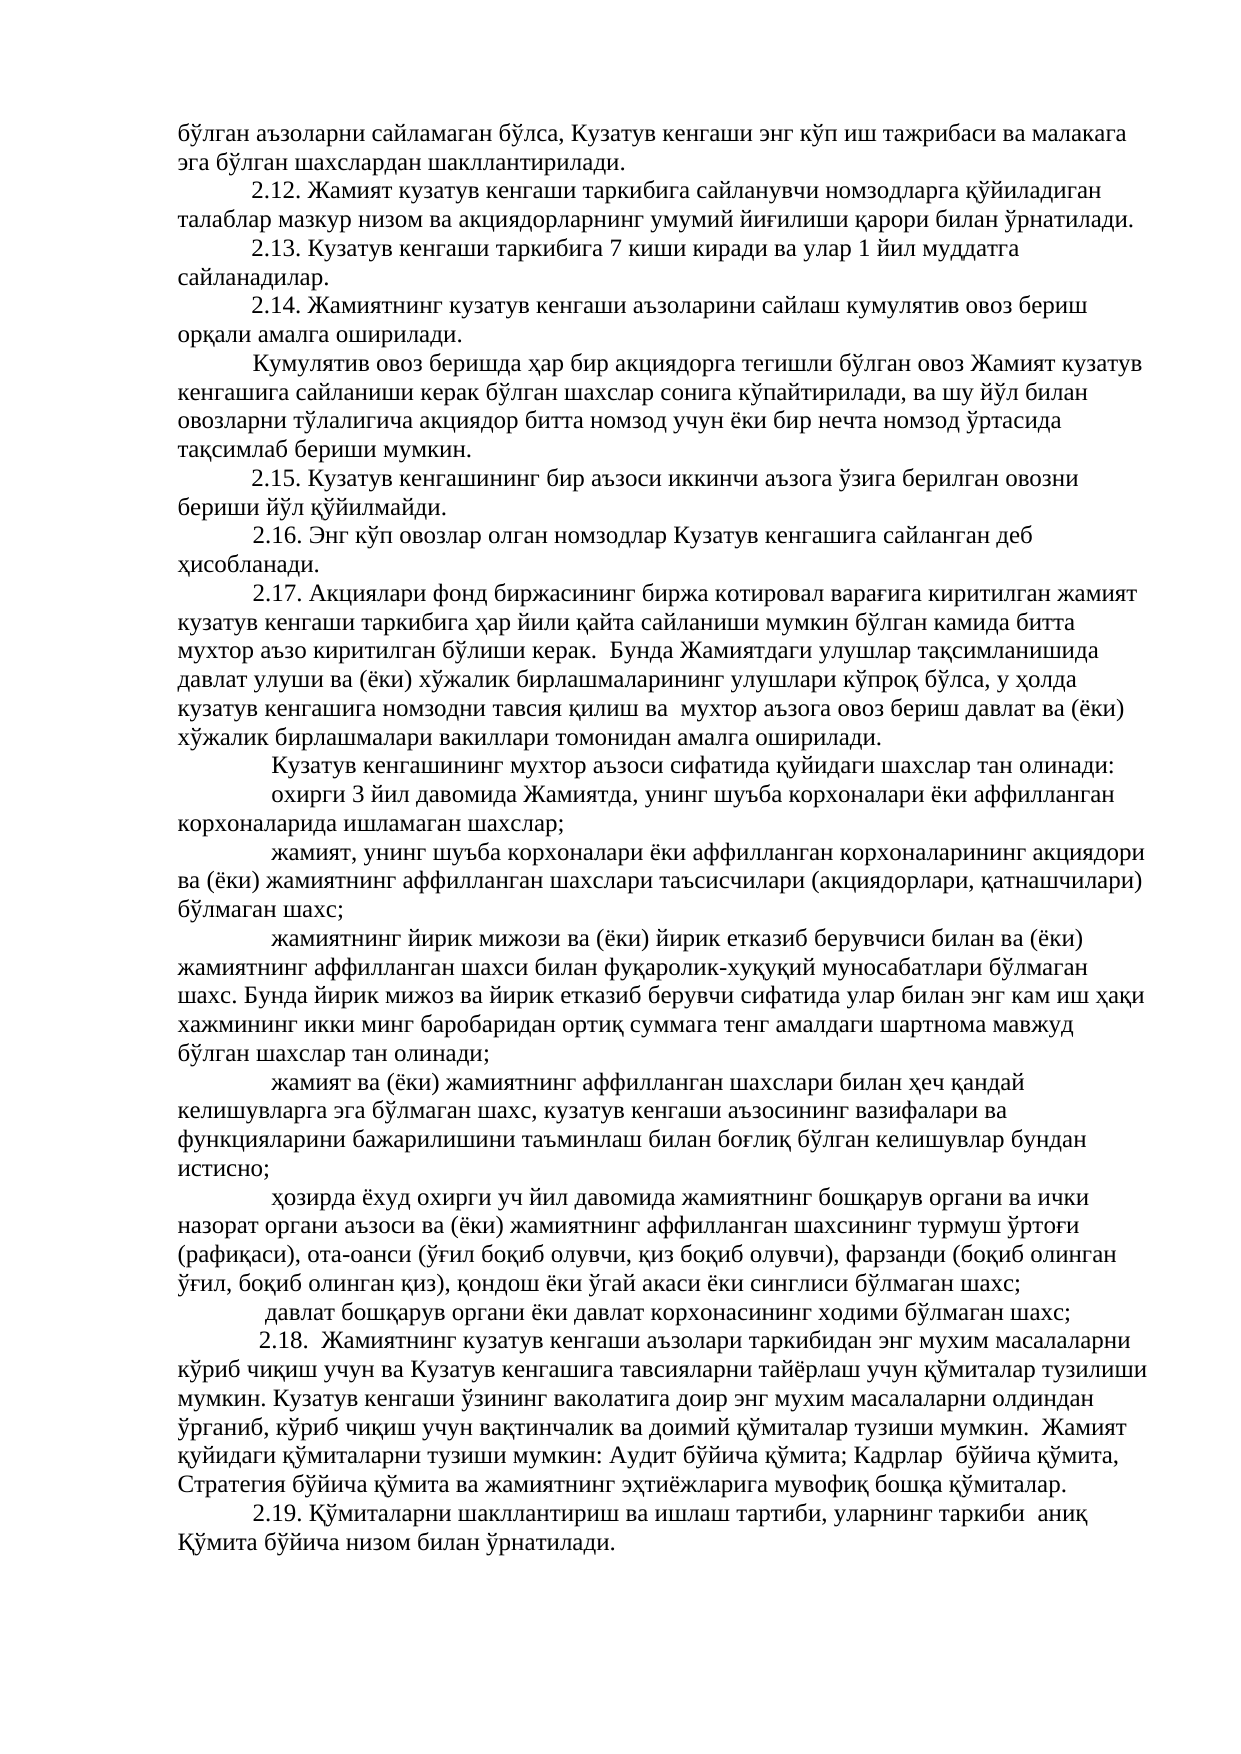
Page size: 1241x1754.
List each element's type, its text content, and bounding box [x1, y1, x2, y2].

text 2.15. Кузатув кенгашининг бир аъзоси иккинчи аъзога ўзига берилган овозни бериши йўл қўйилмайди. 2.16. Энг кўп овозлар олган номзодлар Кузатув кенгашига сайланган деб ҳисобланади. 2.17. Акциялари фонд биржасининг биржа котировал варағига киритилган жамият кузатув кенгаши таркибига ҳар йили қайта сайланиши мумкин бўлган камида битта мухтор аъзо киритилган бўлиши керак. Бунда Жамиятдаги улушлар тақсимланишида давлат улуши ва (ёки) хўжалик бирлашмаларининг улушлари кўпроқ бўлса, у ҳолда кузатув кенгашига номзодни тавсия қилиш ва мухтор аъзога овоз бериш давлат ва (ёки) хўжалик бирлашмалари вакиллари томонидан амалга оширилади. [177, 463, 1152, 751]
text давлат бошқарув органи ёки давлат корхонасининг ходими бўлмаган шахс; [177, 1297, 1152, 1326]
text 2.13. Кузатув кенгаши таркибига 7 киши киради ва улар 1 йил муддатга сайланадилар. [177, 233, 1152, 291]
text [177, 118, 1152, 176]
text ҳозирда ёхуд охирги уч йил давомида жамиятнинг бошқарув органи ва ички назорат органи аъзоси ва (ёки) жамиятнинг аффилланган шахсининг турмуш ўртоғи (рафиқаси), ота-оанси (ўғил боқиб олувчи, қиз боқиб олувчи), фарзанди (боқиб олинган ўғил, боқиб олинган қиз), қондош ёки ўгай акаси ёки синглиси бўлмаган шахс; [177, 1182, 1152, 1297]
text Кумулятив овоз беришда ҳар бир акциядорга тегишли бўлган овоз Жамият кузатув кенгашига сайланиши керак бўлган шахслар сонига кўпайтирилади, ва шу йўл билан овозларни тўлалигича акциядор битта номзод учун ёки бир нечта номзод ўртасида тақсимлаб бериши мумкин. [177, 348, 1152, 463]
text 2.19. Қўмиталарни шакллантириш ва ишлаш тартиби, уларнинг таркиби аниқ Қўмита бўйича низом билан ўрнатилади. [177, 1498, 1152, 1556]
text 2.18. Жамиятнинг кузатув кенгаши аъзолари таркибидан энг мухим масалаларни кўриб чиқиш учун ва Кузатув кенгашига тавсияларни тайёрлаш учун қўмиталар тузилиши мумкин. Кузатув кенгаши ўзининг ваколатига доир энг мухим масалаларни олдиндан ўрганиб, кўриб чиқиш учун вақтинчалик ва доимий қўмиталар тузиши мумкин. Жамият қуйидаги қўмиталарни тузиши мумкин: Аудит бўйича қўмита; Кадрлар бўйича қўмита, Стратегия бўйича қўмита ва жамиятнинг эҳтиёжларига мувофиқ бошқа қўмиталар. [177, 1326, 1152, 1498]
text 2.12. Жамият кузатув кенгаши таркибига сайланувчи номзодларга қўйиладиган талаблар мазкур низом ва акциядорларнинг умумий йиғилиши қарори билан ўрнатилади. [177, 176, 1152, 233]
text 2.14. Жамиятнинг кузатув кенгаши аъзоларини сайлаш кумулятив овоз бериш орқали амалга оширилади. [177, 291, 1152, 348]
text жамият, унинг шуъба корхоналари ёки аффилланган корхоналарининг акциядори ва (ёки) жамиятнинг аффилланган шахслари таъсисчилари (акциядорлари, қатнашчилари) бўлмаган шахс; жамиятнинг йирик мижози ва (ёки) йирик етказиб берувчиси билан ва (ёки) жамиятнинг аффилланган шахси билан фуқаролик-хуқуқий муносабатлари бўлмаган шахс. Бунда йирик мижоз ва йирик етказиб берувчи сифатида улар билан энг кам иш ҳақи хажмининг икки минг баробаридан ортиқ суммага тенг амалдаги шартнома мавжуд бўлган шахслар тан олинади; [177, 837, 1152, 1067]
text жамият ва (ёки) жамиятнинг аффилланган шахслари билан ҳеч қандай келишувларга эга бўлмаган шахс, кузатув кенгаши аъзосининг вазифалари ва функцияларини бажарилишини таъминлаш билан боғлиқ бўлган келишувлар бундан истисно; [177, 1067, 1152, 1182]
text Кузатув кенгашининг мухтор аъзоси сифатида қуйидаги шахслар тан олинади: охирги 3 йил давомида Жамиятда, унинг шуъба корхоналари ёки аффилланган корхоналарида ишламаган шахслар; [177, 751, 1152, 837]
